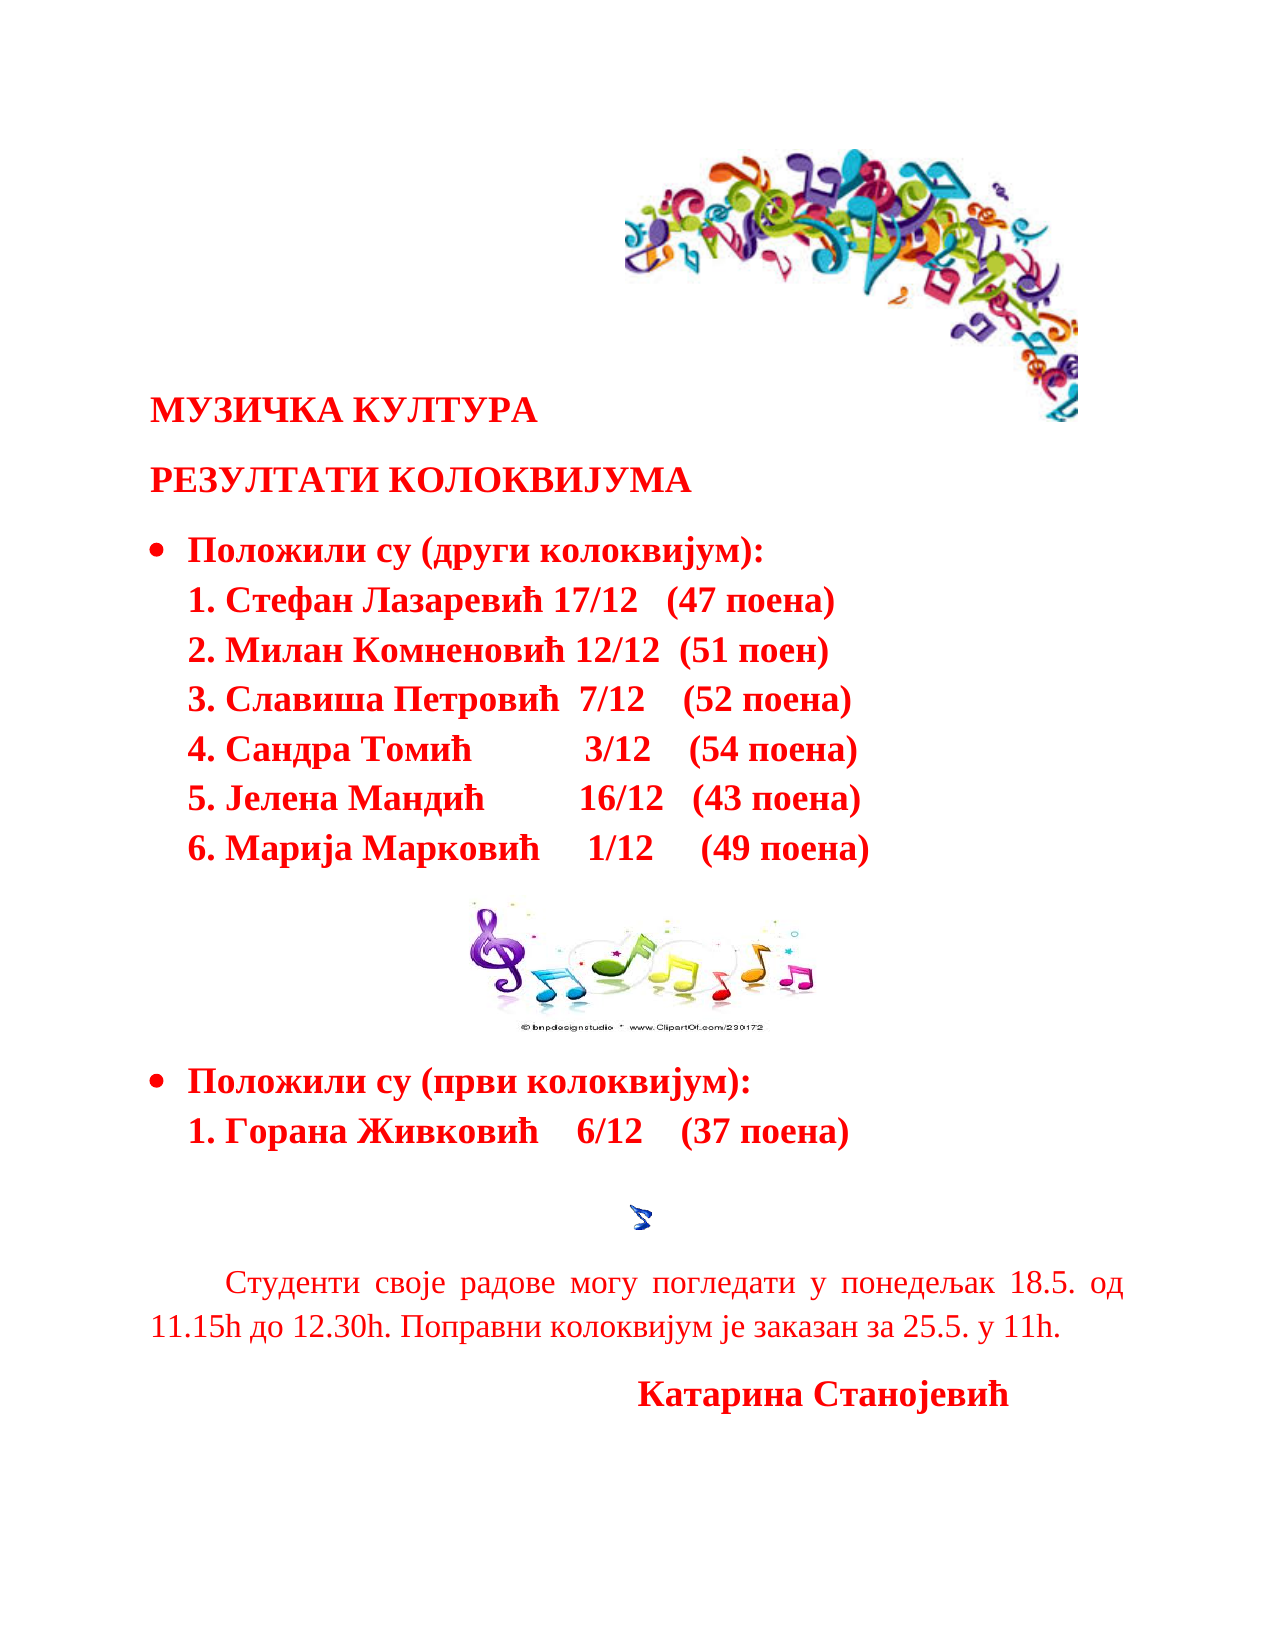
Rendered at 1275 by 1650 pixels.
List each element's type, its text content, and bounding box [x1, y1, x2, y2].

list Стефан Лазаревић 17/12 (47 поена) [187, 577, 1125, 621]
picture [625, 149, 1078, 422]
picture [562, 1178, 725, 1236]
picture [468, 895, 817, 1032]
list Јелена Мандић 16/12 (43 поена) [187, 776, 1125, 819]
text Студенти своје радове могу погледати у понедељак 18.5. од 11.15h до 12.30h. Поправни колоквијум је заказан за 25.5. у 11h. [150, 1262, 1125, 1345]
list Горана Живковић 6/12 (37 поена) [187, 1108, 1125, 1152]
list Славиша Петровић 7/12 (52 поена) [187, 677, 1125, 720]
list Положили су (други колоквијум): [150, 528, 1125, 571]
list Положили су (први колоквијум): [150, 1059, 1125, 1102]
list Сандра Томић 3/12 (54 поена) [187, 726, 1125, 769]
text РЕЗУЛТАТИ КОЛОКВИЈУМА [150, 457, 1125, 501]
list Марија Марковић 1/12 (49 поена) [187, 825, 1125, 868]
text Катарина Станојевић [150, 1371, 1125, 1414]
list Милан Комненовић 12/12 (51 поен) [187, 627, 1125, 670]
